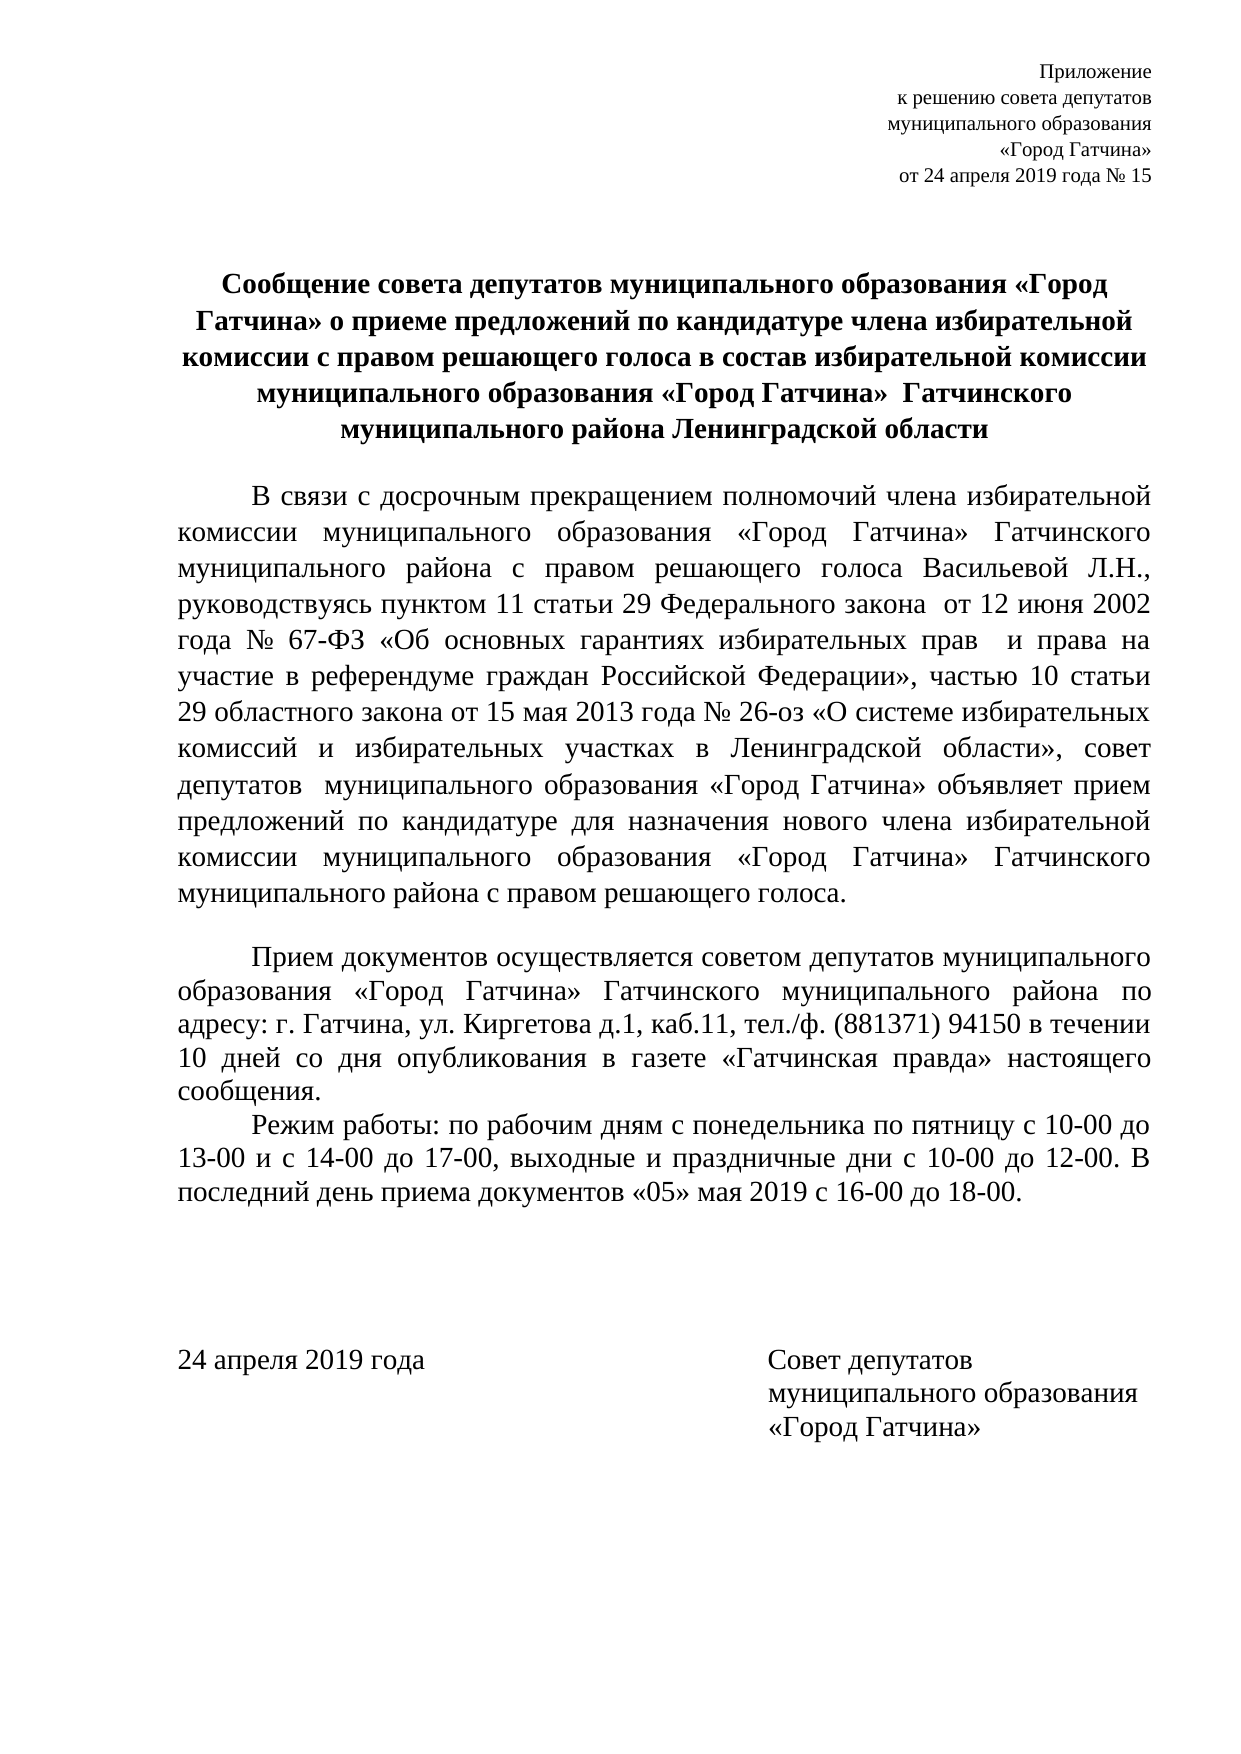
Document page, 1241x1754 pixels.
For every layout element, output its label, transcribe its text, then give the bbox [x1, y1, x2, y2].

text 24 апреля 2019 года Совет депутатов [177, 1342, 1152, 1375]
text Режим работы: по рабочим дням с понедельника по пятницу с 10-00 до 13-00 и с 14-00 до 17-00, выходные и праздничные дни с 10-00 до 12-00. В последний день приема документов «05» мая 2019 с 16-00 до 18-00. [177, 1107, 1152, 1208]
text Прием документов осуществляется советом депутатов муниципального образования «Город Гатчина» Гатчинского муниципального района по адресу: г. Гатчина, ул. Киргетова д.1, каб.11, тел./ф. (881371) 94150 в течении 10 дней со дня опубликования в газете «Гатчинская правда» настоящего сообщения. [177, 939, 1152, 1107]
text муниципального образования [177, 111, 1152, 135]
text Сообщение совета депутатов муниципального образования «Город Гатчина» о приеме предложений по кандидатуре члена избирательной комиссии с правом решающего голоса в состав избирательной комиссии муниципального образования «Город Гатчина» Гатчинского муниципального района Ленинградской области [177, 267, 1152, 445]
text «Город Гатчина» [177, 1409, 1152, 1442]
text Приложение [177, 59, 1152, 83]
text В связи с досрочным прекращением полномочий члена избирательной комиссии муниципального образования «Город Гатчина» Гатчинского муниципального района с правом решающего голоса Васильевой Л.Н., руководствуясь пунктом 11 статьи 29 Федерального закона от 12 июня 2002 года № 67-ФЗ «Об основных гарантиях избирательных прав и права на участие в референдуме граждан Российской Федерации», частью 10 статьи 29 областного закона от 15 мая 2013 года № 26-оз «О системе избирательных комиссий и избирательных участках в Ленинградской области», совет депутатов муниципального образования «Город Гатчина» объявляет прием предложений по кандидатуре для назначения нового члена избирательной комиссии муниципального образования «Город Гатчина» Гатчинского муниципального района с правом решающего голоса. [177, 478, 1152, 909]
text от 24 апреля 2019 года № 15 [177, 163, 1152, 187]
text муниципального образования [177, 1375, 1152, 1409]
text «Город Гатчина» [177, 137, 1152, 161]
text к решению совета депутатов [177, 85, 1152, 109]
